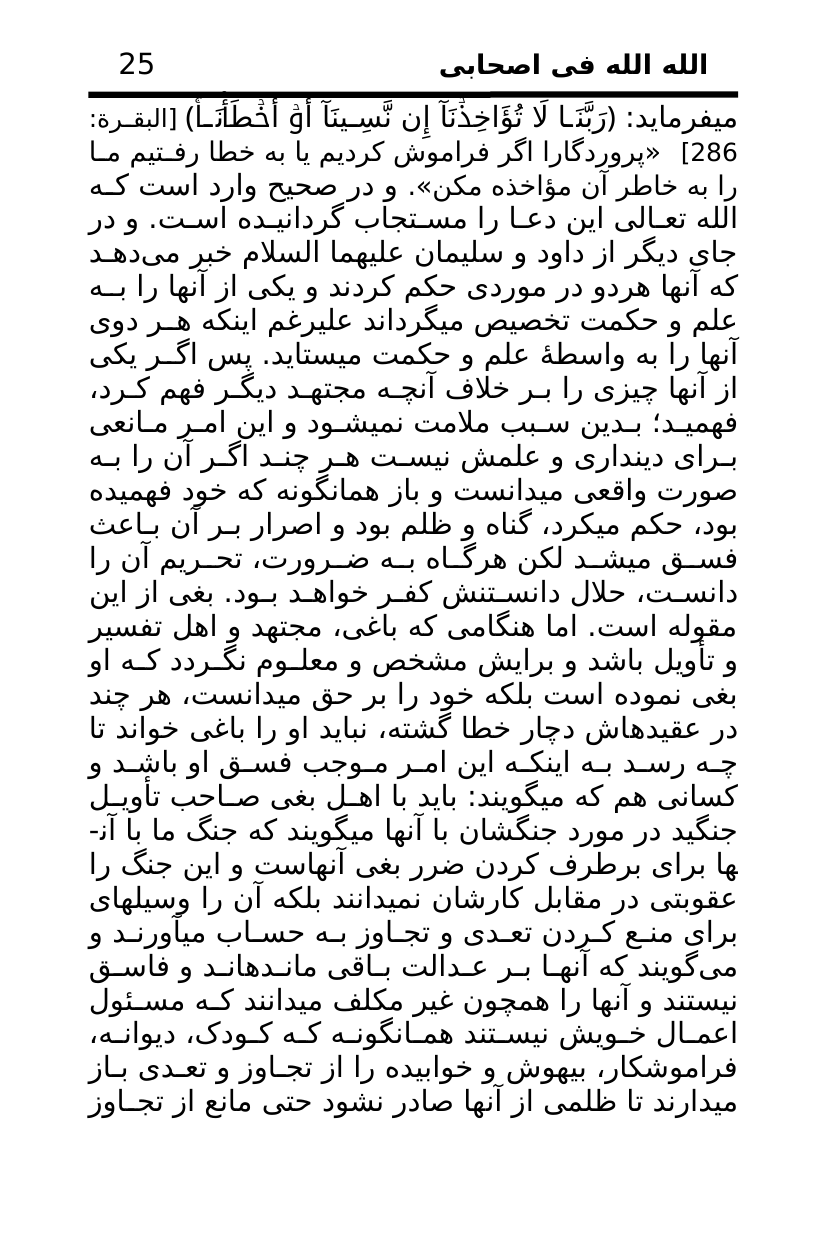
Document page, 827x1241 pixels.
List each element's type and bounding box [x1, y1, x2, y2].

text [89, 100, 738, 1119]
